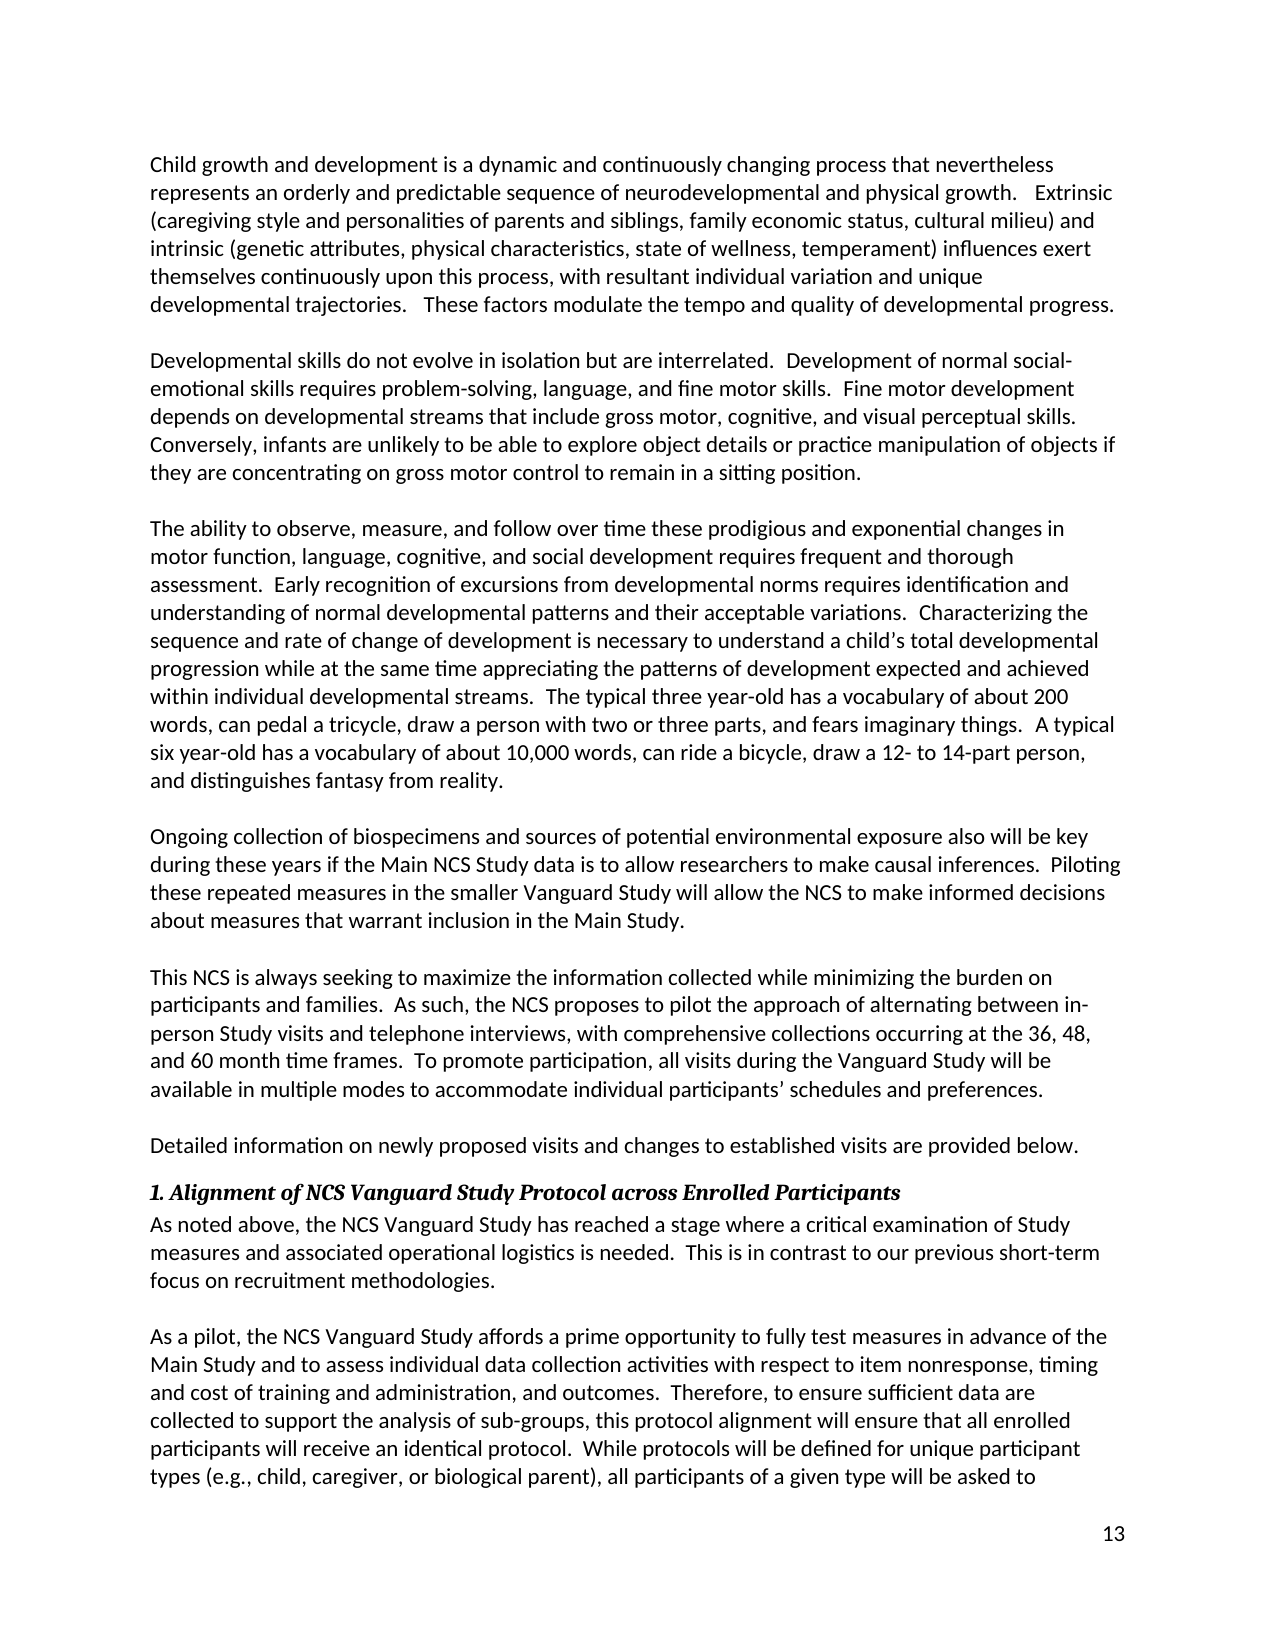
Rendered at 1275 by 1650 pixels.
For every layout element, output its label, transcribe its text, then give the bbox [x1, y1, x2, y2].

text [150, 1322, 1125, 1490]
text Ongoing collection of biospecimens and sources of potential environmental exposure also will be key during these years if the Main NCS Study data is to allow researchers to make causal inferences. Piloting these repeated measures in the smaller Vanguard Study will allow the NCS to make informed decisions about measures that warrant inclusion in the Main Study. [150, 822, 1125, 934]
text This NCS is always seeking to maximize the information collected while minimizing the burden on participants and families. As such, the NCS proposes to pilot the approach of alternating between in-person Study visits and telephone interviews, with comprehensive collections occurring at the 36, 48, and 60 month time frames. To promote participation, all visits during the Vanguard Study will be available in multiple modes to accommodate individual participants’ schedules and preferences. [150, 963, 1125, 1103]
text Detailed information on newly proposed visits and changes to established visits are provided below. [150, 1131, 1125, 1159]
text As noted above, the NCS Vanguard Study has reached a stage where a critical examination of Study measures and associated operational logistics is needed. This is in contrast to our previous short-term focus on recruitment methodologies. [150, 1210, 1125, 1294]
text Child growth and development is a dynamic and continuously changing process that nevertheless represents an orderly and predictable sequence of neurodevelopmental and physical growth. Extrinsic (caregiving style and personalities of parents and siblings, family economic status, cultural milieu) and intrinsic (genetic attributes, physical characteristics, state of wellness, temperament) influences exert themselves continuously upon this process, with resultant individual variation and unique developmental trajectories. These factors modulate the tempo and quality of developmental progress. [150, 150, 1125, 318]
text Developmental skills do not evolve in isolation but are interrelated. Development of normal social-emotional skills requires problem-solving, language, and fine motor skills. Fine motor development depends on developmental streams that include gross motor, cognitive, and visual perceptual skills. Conversely, infants are unlikely to be able to explore object details or practice manipulation of objects if they are concentrating on gross motor control to remain in a sitting position. [150, 346, 1125, 486]
text The ability to observe, measure, and follow over time these prodigious and exponential changes in motor function, language, cognitive, and social development requires frequent and thorough assessment. Early recognition of excursions from developmental norms requires identification and understanding of normal developmental patterns and their acceptable variations. Characterizing the sequence and rate of change of development is necessary to understand a child’s total developmental progression while at the same time appreciating the patterns of development expected and achieved within individual developmental streams. The typical three year-old has a vocabulary of about 200 words, can pedal a tricycle, draw a person with two or three parts, and fears imaginary things. A typical six year-old has a vocabulary of about 10,000 words, can ride a bicycle, draw a 12- to 14-part person, and distinguishes fantasy from reality. [150, 514, 1125, 794]
subtitle 1. Alignment of NCS Vanguard Study Protocol across Enrolled Participants [150, 1179, 1125, 1206]
